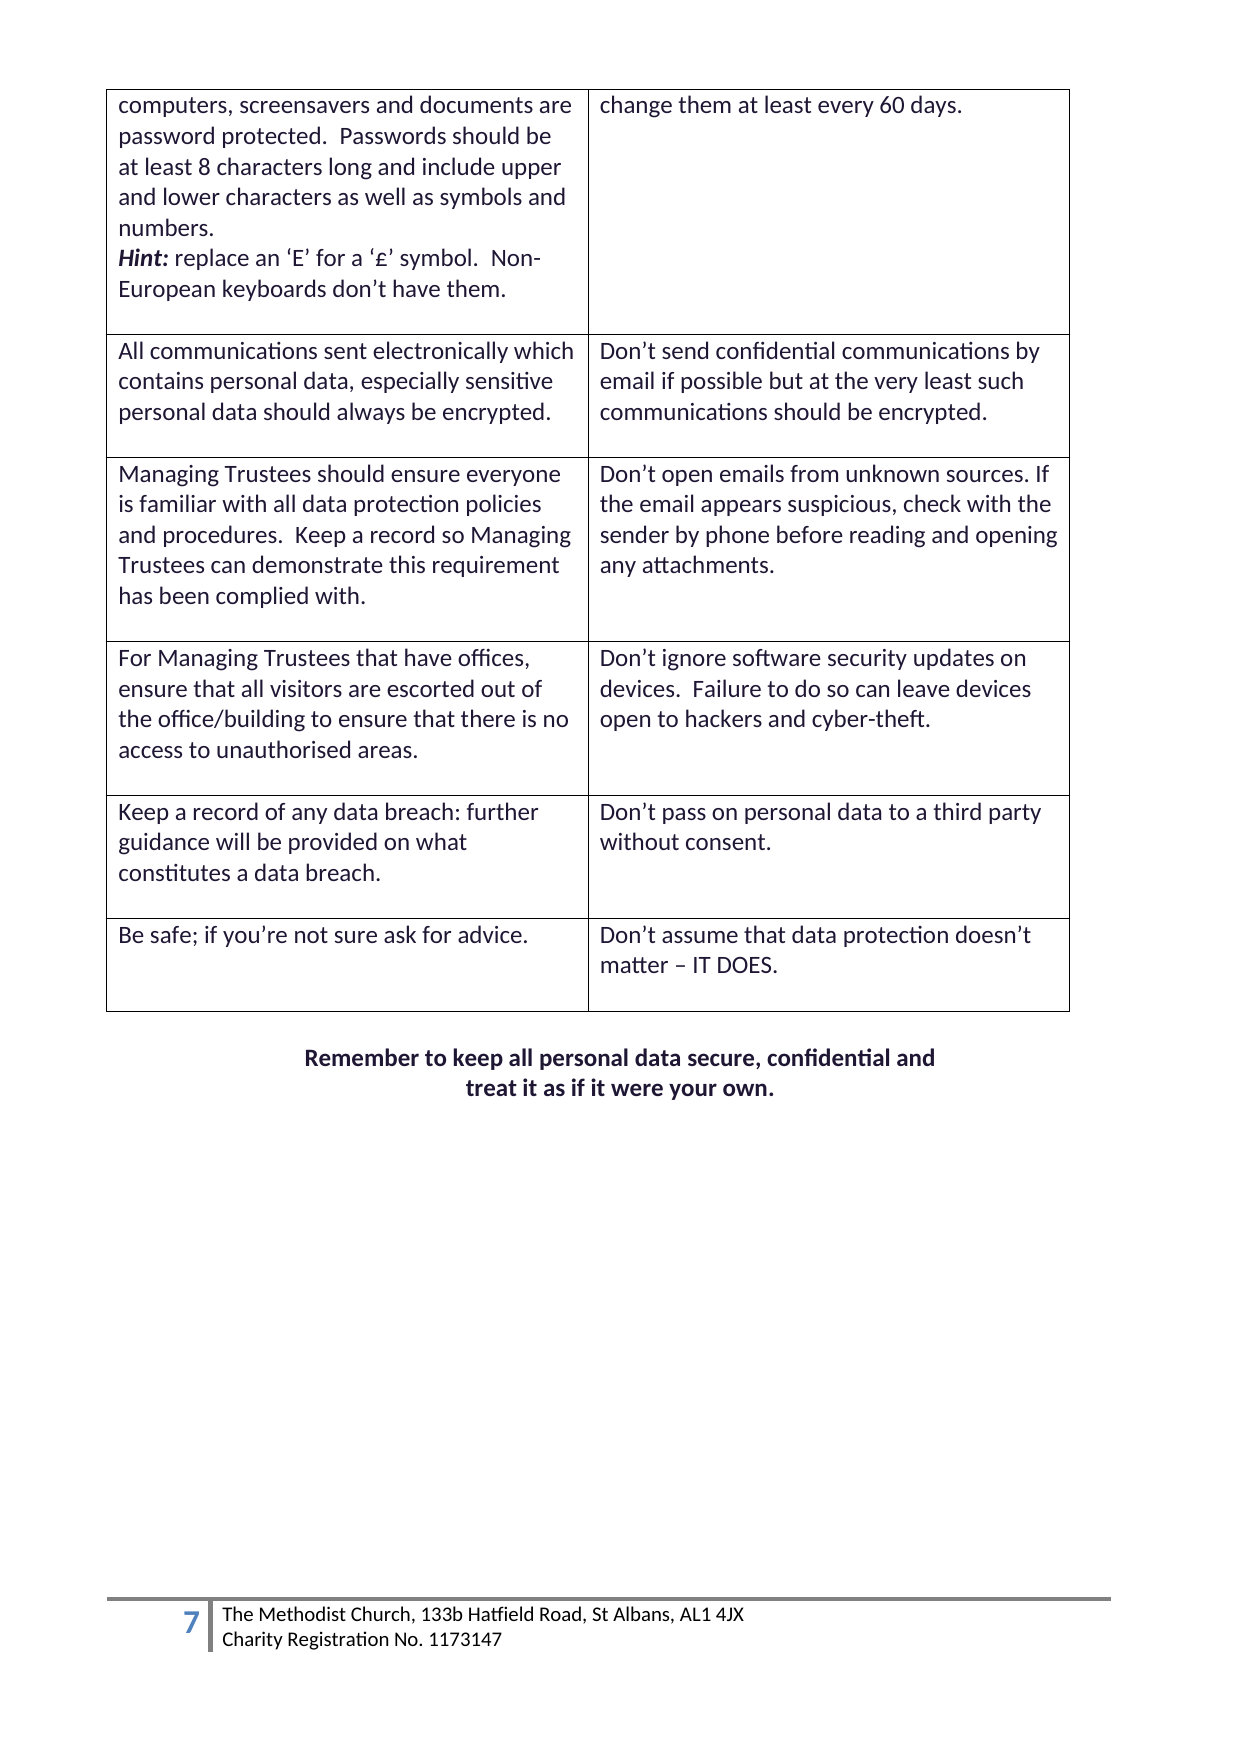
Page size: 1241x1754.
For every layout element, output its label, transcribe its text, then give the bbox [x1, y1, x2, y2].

table_cell Managing Trustees should ensure everyone is familiar with all data protection policies and procedures. Keep a record so Managing Trustees can demonstrate this requirement has been complied with. [107, 458, 588, 641]
table_cell All communications sent electronically which contains personal data, especially sensitive personal data should always be encrypted. [107, 335, 588, 457]
table_cell Don’t pass on personal data to a third party without consent. [589, 796, 1069, 918]
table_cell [107, 90, 588, 334]
table_cell For Managing Trustees that have offices, ensure that all visitors are escorted out of the office/building to ensure that there is no access to unauthorised areas. [107, 642, 588, 795]
text Remember to keep all personal data secure, confidential and [118, 1042, 1122, 1073]
table_cell Don’t assume that data protection doesn’t matter – IT DOES. [589, 919, 1069, 1011]
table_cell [589, 90, 1069, 334]
table_cell Don’t ignore software security updates on devices. Failure to do so can leave devices open to hackers and cyber-theft. [589, 642, 1069, 795]
table_cell Be safe; if you’re not sure ask for advice. [107, 919, 588, 1011]
table_cell Don’t open emails from unknown sources. If the email appears suspicious, check with the sender by phone before reading and opening any attachments. [589, 458, 1069, 641]
table_cell Keep a record of any data breach: further guidance will be provided on what constitutes a data breach. [107, 796, 588, 918]
table_cell Don’t send confidential communications by email if possible but at the very least such communications should be encrypted. [589, 335, 1069, 457]
text treat it as if it were your own. [118, 1073, 1122, 1103]
